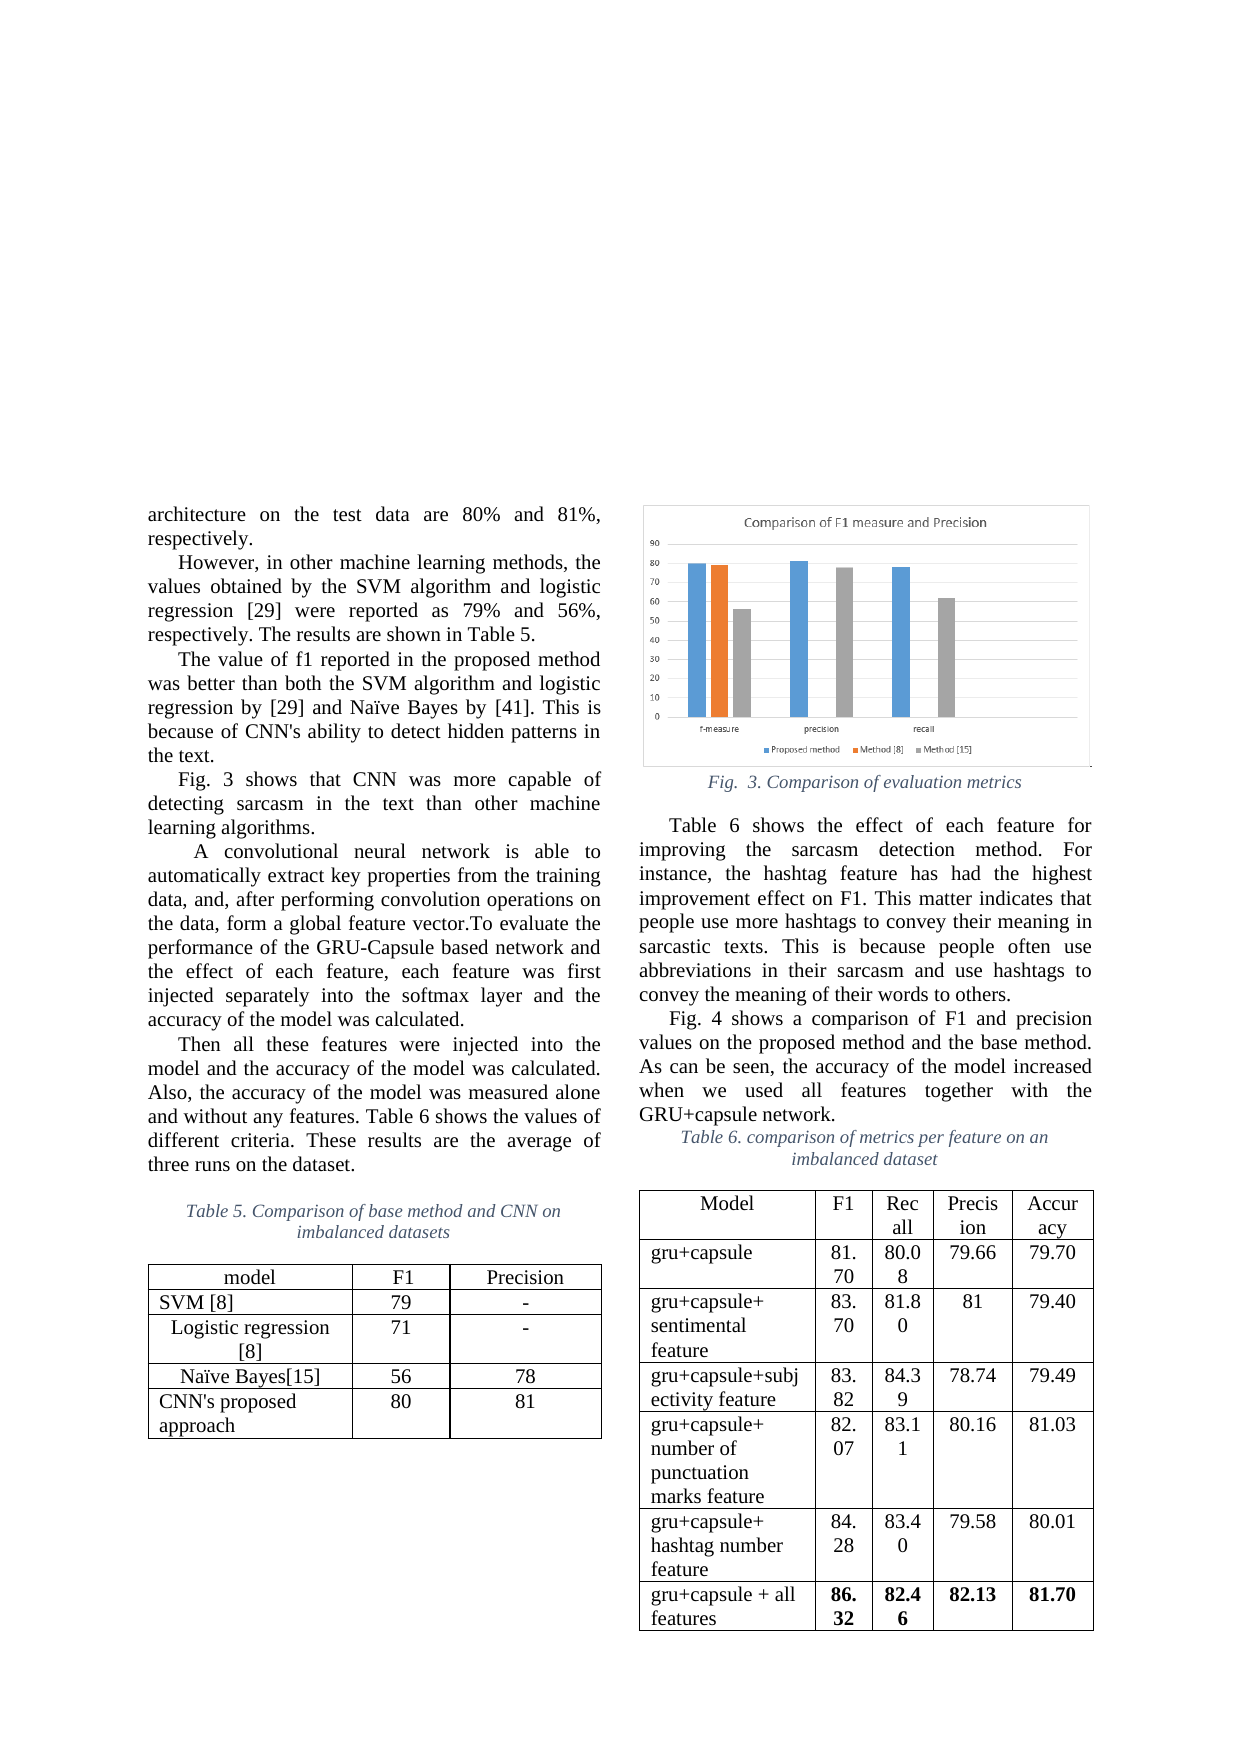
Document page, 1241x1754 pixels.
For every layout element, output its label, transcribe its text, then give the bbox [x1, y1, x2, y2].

text Fig. 3 shows that CNN was more capable of detecting sarcasm in the text than other machine learning algorithms. [148, 767, 601, 839]
table_cell 79.49 [1013, 1363, 1093, 1411]
table_cell 86.32 [816, 1582, 872, 1630]
table_cell gru+capsule+ sentimental feature [640, 1289, 815, 1362]
table_cell 71 [353, 1315, 449, 1363]
text Fig. 4 shows a comparison of F1 and precision values on the proposed method and the base method. As can be seen, the accuracy of the model increased when we used all features together with the GRU+capsule network. [639, 1006, 1092, 1126]
picture [638, 502, 1093, 771]
table_cell 81 [934, 1289, 1012, 1362]
text Then all these features were injected into the model and the accuracy of the model was calculated. Also, the accuracy of the model was measured alone and without any features. Table 6 shows the values of different criteria. These results are the average of three runs on the dataset. [148, 1031, 601, 1176]
table_cell 79.40 [1013, 1289, 1093, 1362]
table_cell gru+capsule+ number of punctuation marks feature [640, 1412, 815, 1508]
table_cell CNN's proposed approach [149, 1389, 352, 1437]
table_cell 78 [451, 1364, 601, 1388]
table_cell 80.16 [934, 1412, 1012, 1508]
table_cell 79.70 [1013, 1240, 1093, 1288]
table_cell 82.46 [873, 1582, 933, 1630]
table_cell gru+capsule+ hashtag number feature [640, 1509, 815, 1581]
table_cell SVM [8] [149, 1290, 352, 1314]
table_cell 81.80 [873, 1289, 933, 1362]
table_cell 80.01 [1013, 1509, 1093, 1581]
table_header F1 [353, 1265, 449, 1289]
table_header F1 [816, 1191, 872, 1239]
table_cell gru+capsule [640, 1240, 815, 1288]
table_cell 80 [353, 1389, 449, 1437]
table_cell - [451, 1315, 601, 1363]
table_cell - [451, 1290, 601, 1314]
table_cell 56 [353, 1364, 449, 1388]
table_cell 84.28 [816, 1509, 872, 1581]
text However, in other machine learning methods, the values obtained by the SVM algorithm and logistic regression [29] were reported as 79% and 56%, respectively. The results are shown in Table 5. [148, 550, 601, 646]
table_cell 83.82 [816, 1363, 872, 1411]
table_cell gru+capsule+subjectivity feature [640, 1363, 815, 1411]
table_cell 81.70 [1013, 1582, 1093, 1630]
table_header Recall [873, 1191, 933, 1239]
table_cell 83.70 [816, 1289, 872, 1362]
table_cell 81 [451, 1389, 601, 1437]
table_cell 81.70 [816, 1240, 872, 1288]
table_cell 79 [353, 1290, 449, 1314]
table_cell 82.07 [816, 1412, 872, 1508]
table_cell 80.08 [873, 1240, 933, 1288]
text The value of f1 reported in the proposed method was better than both the SVM algorithm and logistic regression by [29] and Naïve Bayes by [41]. This is because of CNN's ability to detect hidden patterns in the text. [148, 646, 601, 767]
table_cell 83.11 [873, 1412, 933, 1508]
table_cell gru+capsule + all features [640, 1582, 815, 1630]
table_cell 81.03 [1013, 1412, 1093, 1508]
table_cell 78.74 [934, 1363, 1012, 1411]
table_cell 79.58 [934, 1509, 1012, 1581]
table_cell Naïve Bayes[15] [149, 1364, 352, 1388]
table_header model [149, 1265, 352, 1289]
table_cell 84.39 [873, 1363, 933, 1411]
table_cell 79.66 [934, 1240, 1012, 1288]
text Table 6 shows the effect of each feature for improving the sarcasm detection method. For instance, the hashtag feature has had the highest improvement effect on F1. This matter indicates that people use more hashtags to convey their meaning in sarcastic texts. This is because people often use abbreviations in their sarcasm and use hashtags to convey the meaning of their words to others. [639, 813, 1092, 1006]
text A convolutional neural network is able to automatically extract key properties from the training data, and, after performing convolution operations on the data, form a global feature vector.To evaluate the performance of the GRU-Capsule based network and the effect of each feature, each feature was first injected separately into the softmax layer and the accuracy of the model was calculated. [148, 839, 601, 1031]
table_header Accuracy [1013, 1191, 1093, 1239]
table_header Precision [451, 1265, 601, 1289]
table_header Model [640, 1191, 815, 1239]
table_cell Logistic regression [8] [149, 1315, 352, 1363]
table_header Precision [934, 1191, 1012, 1239]
table_cell 83.40 [873, 1509, 933, 1581]
table_cell 82.13 [934, 1582, 1012, 1630]
